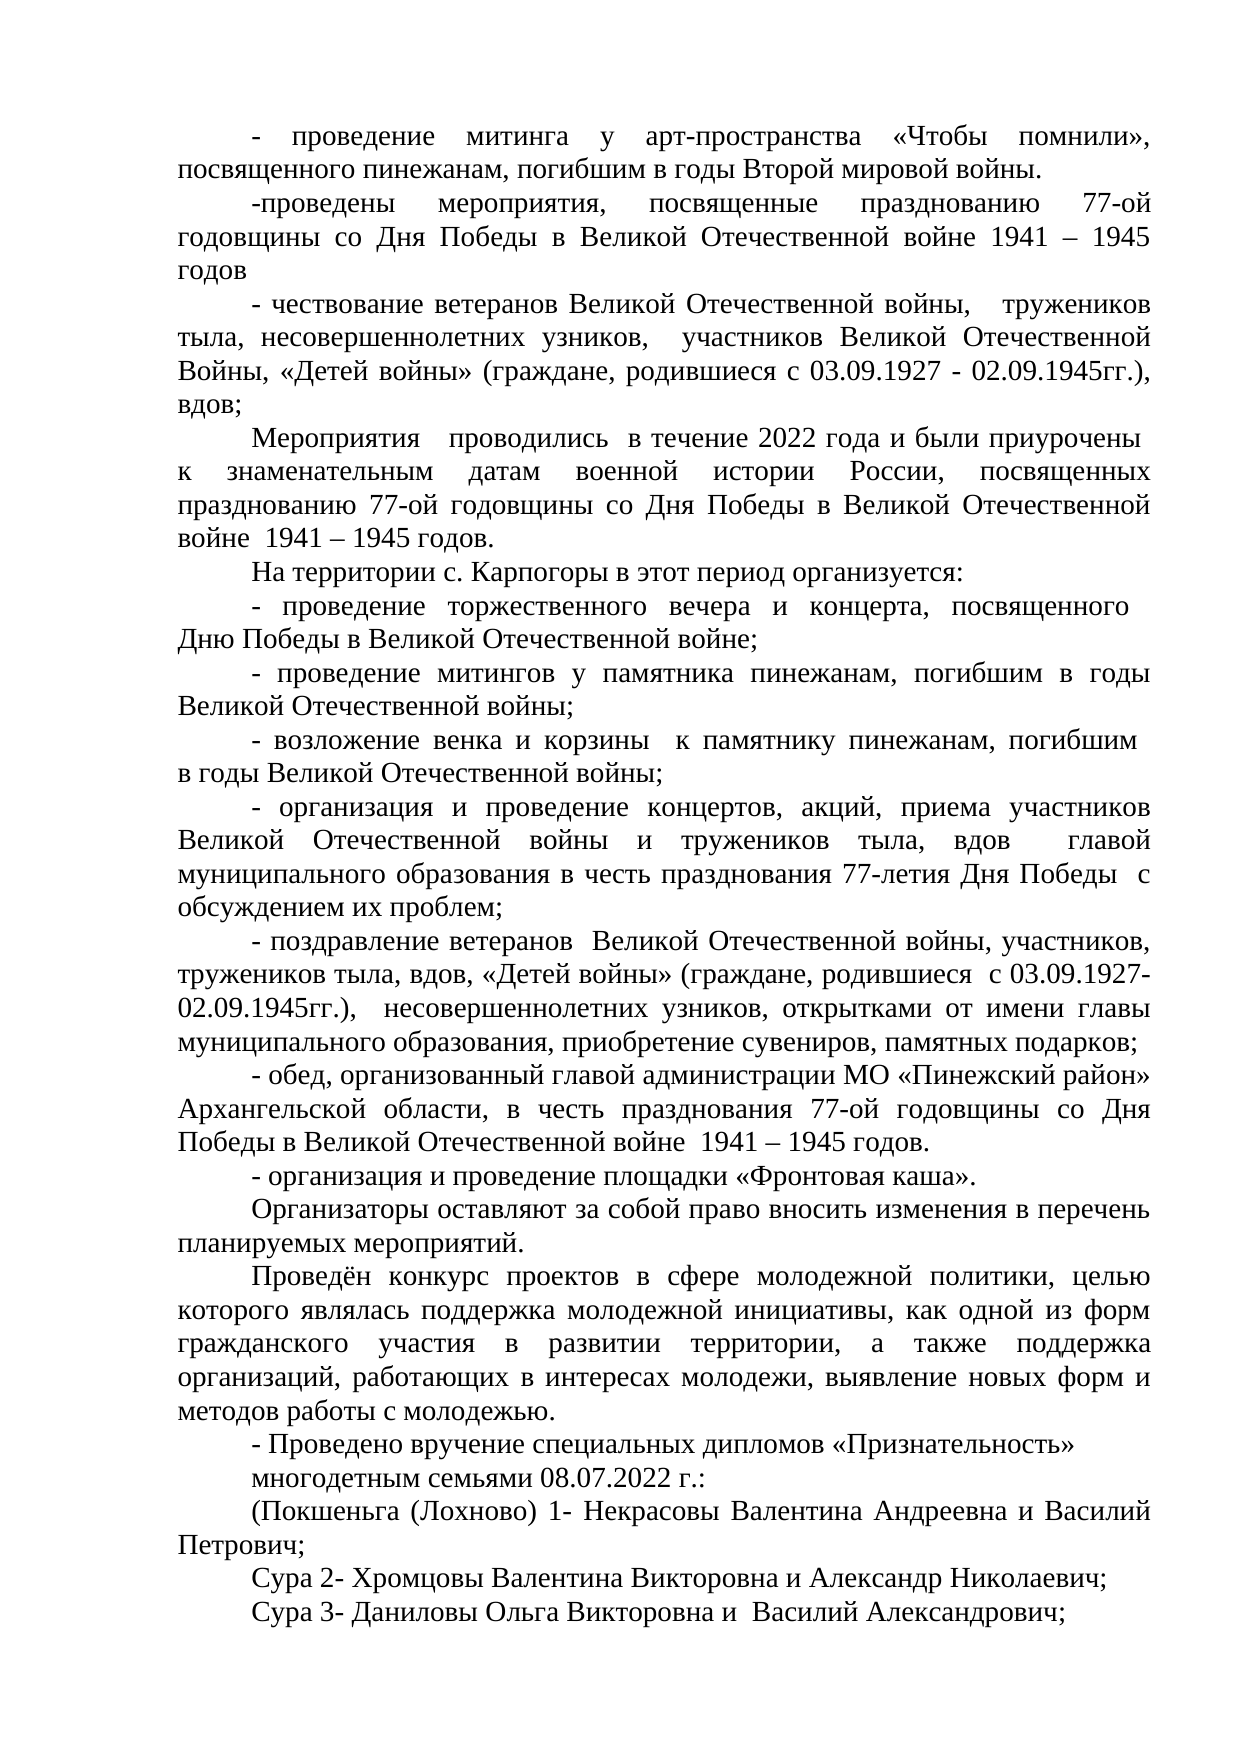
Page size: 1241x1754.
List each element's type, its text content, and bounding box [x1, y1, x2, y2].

text Мероприятия проводились в течение 2022 года и были приурочены к знаменательным датам военной истории России, посвященных празднованию 77-ой годовщины со Дня Победы в Великой Отечественной войне 1941 – 1945 годов. [177, 420, 1152, 554]
text - поздравление ветеранов Великой Отечественной войны, участников, тружеников тыла, вдов, «Детей войны» (граждане, родившиеся с 03.09.1927-02.09.1945гг.), несовершеннолетних узников, открытками от имени главы муниципального образования, приобретение сувениров, памятных подарков; [177, 923, 1152, 1057]
text - организация и проведение концертов, акций, приема участников Великой Отечественной войны и тружеников тыла, вдов главой муниципального образования в честь празднования 77-летия Дня Победы с обсуждением их проблем; [177, 789, 1152, 923]
text - Проведено вручение специальных дипломов «Признательность» [177, 1426, 1152, 1460]
text - чествование ветеранов Великой Отечественной войны, тружеников тыла, несовершеннолетних узников, участников Великой Отечественной Войны, «Детей войны» (граждане, родившиеся с 03.09.1927 - 02.09.1945гг.), вдов; [177, 286, 1152, 420]
text Организаторы оставляют за собой право вносить изменения в перечень планируемых мероприятий. [177, 1191, 1152, 1258]
text (Покшеньга (Лохново) 1- Некрасовы Валентина Андреевна и Василий Петрович; [177, 1493, 1152, 1560]
text - проведение торжественного вечера и концерта, посвященного Дню Победы в Великой Отечественной войне; [177, 588, 1152, 655]
text Сура 3- Даниловы Ольга Викторовна и Василий Александрович; [177, 1594, 1152, 1627]
text - обед, организованный главой администрации МО «Пинежский район» Архангельской области, в честь празднования 77-ой годовщины со Дня Победы в Великой Отечественной войне 1941 – 1945 годов. [177, 1057, 1152, 1158]
text На территории с. Карпогоры в этот период организуется: [177, 554, 1152, 588]
text - возложение венка и корзины к памятнику пинежанам, погибшим в годы Великой Отечественной войны; [177, 722, 1152, 789]
text - организация и проведение площадки «Фронтовая каша». [177, 1158, 1152, 1191]
text -проведены мероприятия, посвященные празднованию 77-ой годовщины со Дня Победы в Великой Отечественной войне 1941 – 1945 годов [177, 185, 1152, 286]
text - проведение митинга у арт-пространства «Чтобы помнили», посвященного пинежанам, погибшим в годы Второй мировой войны. [177, 118, 1152, 185]
text многодетным семьями 08.07.2022 г.: [177, 1460, 1152, 1493]
text Сура 2- Хромцовы Валентина Викторовна и Александр Николаевич; [177, 1560, 1152, 1594]
text - проведение митингов у памятника пинежанам, погибшим в годы Великой Отечественной войны; [177, 655, 1152, 722]
text Проведён конкурс проектов в сфере молодежной политики, целью которого являлась поддержка молодежной инициативы, как одной из форм гражданского участия в развитии территории, а также поддержка организаций, работающих в интересах молодежи, выявление новых форм и методов работы с молодежью. [177, 1258, 1152, 1426]
